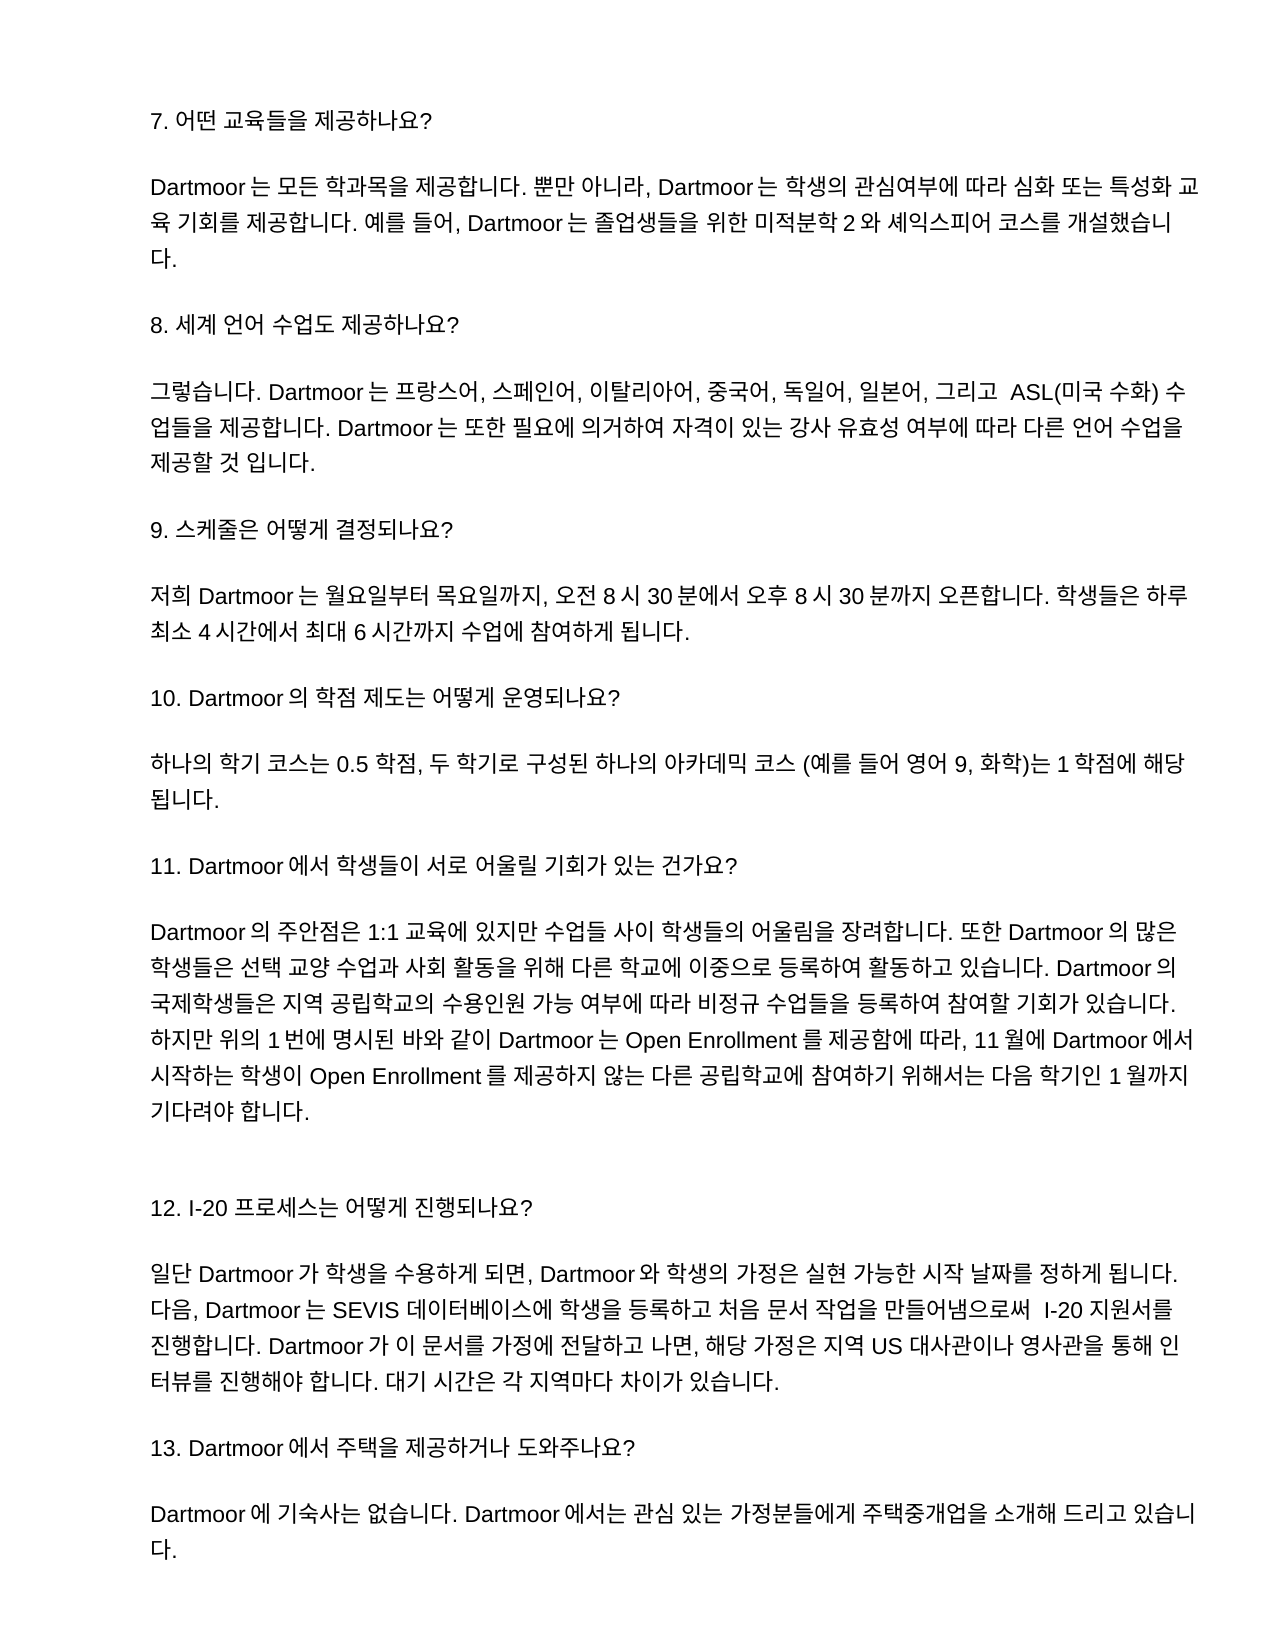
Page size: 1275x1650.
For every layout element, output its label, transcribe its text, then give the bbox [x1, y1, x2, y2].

text 8. 세계 언어 수업도 제공하나요? [150, 309, 1200, 341]
text Dartmoor에 기숙사는 없습니다. Dartmoor에서는 관심 있는 가정분들에게 주택중개업을 소개해 드리고 있습니다. [150, 1498, 1200, 1566]
text 7. 어떤 교육들을 제공하나요? [150, 105, 1200, 136]
text Dartmoor는 모든 학과목을 제공합니다. 뿐만 아니라, Dartmoor는 학생의 관심여부에 따라 심화 또는 특성화 교육 기회를 제공합니다. 예를 들어, Dartmoor는 졸업생들을 위한 미적분학2와 셰익스피어 코스를 개설했습니다. [150, 171, 1200, 274]
text 13. Dartmoor에서 주택을 제공하거나 도와주나요? [150, 1432, 1200, 1463]
text 그렇습니다. Dartmoor는 프랑스어, 스페인어, 이탈리아어, 중국어, 독일어, 일본어, 그리고 ASL(미국 수화) 수업들을 제공합니다. Dartmoor는 또한 필요에 의거하여 자격이 있는 강사 유효성 여부에 따라 다른 언어 수업을 제공할 것 입니다. [150, 376, 1200, 479]
text 하나의 학기 코스는 0.5 학점, 두 학기로 구성된 하나의 아카데믹 코스 (예를 들어 영어 9, 화학)는 1학점에 해당됩니다. [150, 748, 1200, 815]
text 일단 Dartmoor가 학생을 수용하게 되면, Dartmoor와 학생의 가정은 실현 가능한 시작 날짜를 정하게 됩니다. 다음, Dartmoor는 SEVIS 데이터베이스에 학생을 등록하고 처음 문서 작업을 만들어냄으로써 I-20 지원서를 진행합니다. Dartmoor가 이 문서를 가정에 전달하고 나면, 해당 가정은 지역 US 대사관이나 영사관을 통해 인터뷰를 진행해야 합니다. 대기 시간은 각 지역마다 차이가 있습니다. [150, 1258, 1200, 1397]
text 10. Dartmoor의 학점 제도는 어떻게 운영되나요? [150, 682, 1200, 713]
text 12. I-20 프로세스는 어떻게 진행되나요? [150, 1192, 1200, 1223]
text Dartmoor의 주안점은 1:1 교육에 있지만 수업들 사이 학생들의 어울림을 장려합니다. 또한 Dartmoor의 많은 학생들은 선택 교양 수업과 사회 활동을 위해 다른 학교에 이중으로 등록하여 활동하고 있습니다. Dartmoor의 국제학생들은 지역 공립학교의 수용인원 가능 여부에 따라 비정규 수업들을 등록하여 참여할 기회가 있습니다. 하지만 위의 1번에 명시된 바와 같이 Dartmoor는 Open Enrollment를 제공함에 따라, 11월에 Dartmoor에서 시작하는 학생이 Open Enrollment를 제공하지 않는 다른 공립학교에 참여하기 위해서는 다음 학기인 1월까지 기다려야 합니다. [150, 916, 1200, 1127]
text 9. 스케줄은 어떻게 결정되나요? [150, 513, 1200, 545]
text 저희 Dartmoor는 월요일부터 목요일까지, 오전 8시 30분에서 오후 8시 30분까지 오픈합니다. 학생들은 하루 최소 4시간에서 최대 6시간까지 수업에 참여하게 됩니다. [150, 580, 1200, 647]
text 11. Dartmoor에서 학생들이 서로 어울릴 기회가 있는 건가요? [150, 850, 1200, 881]
